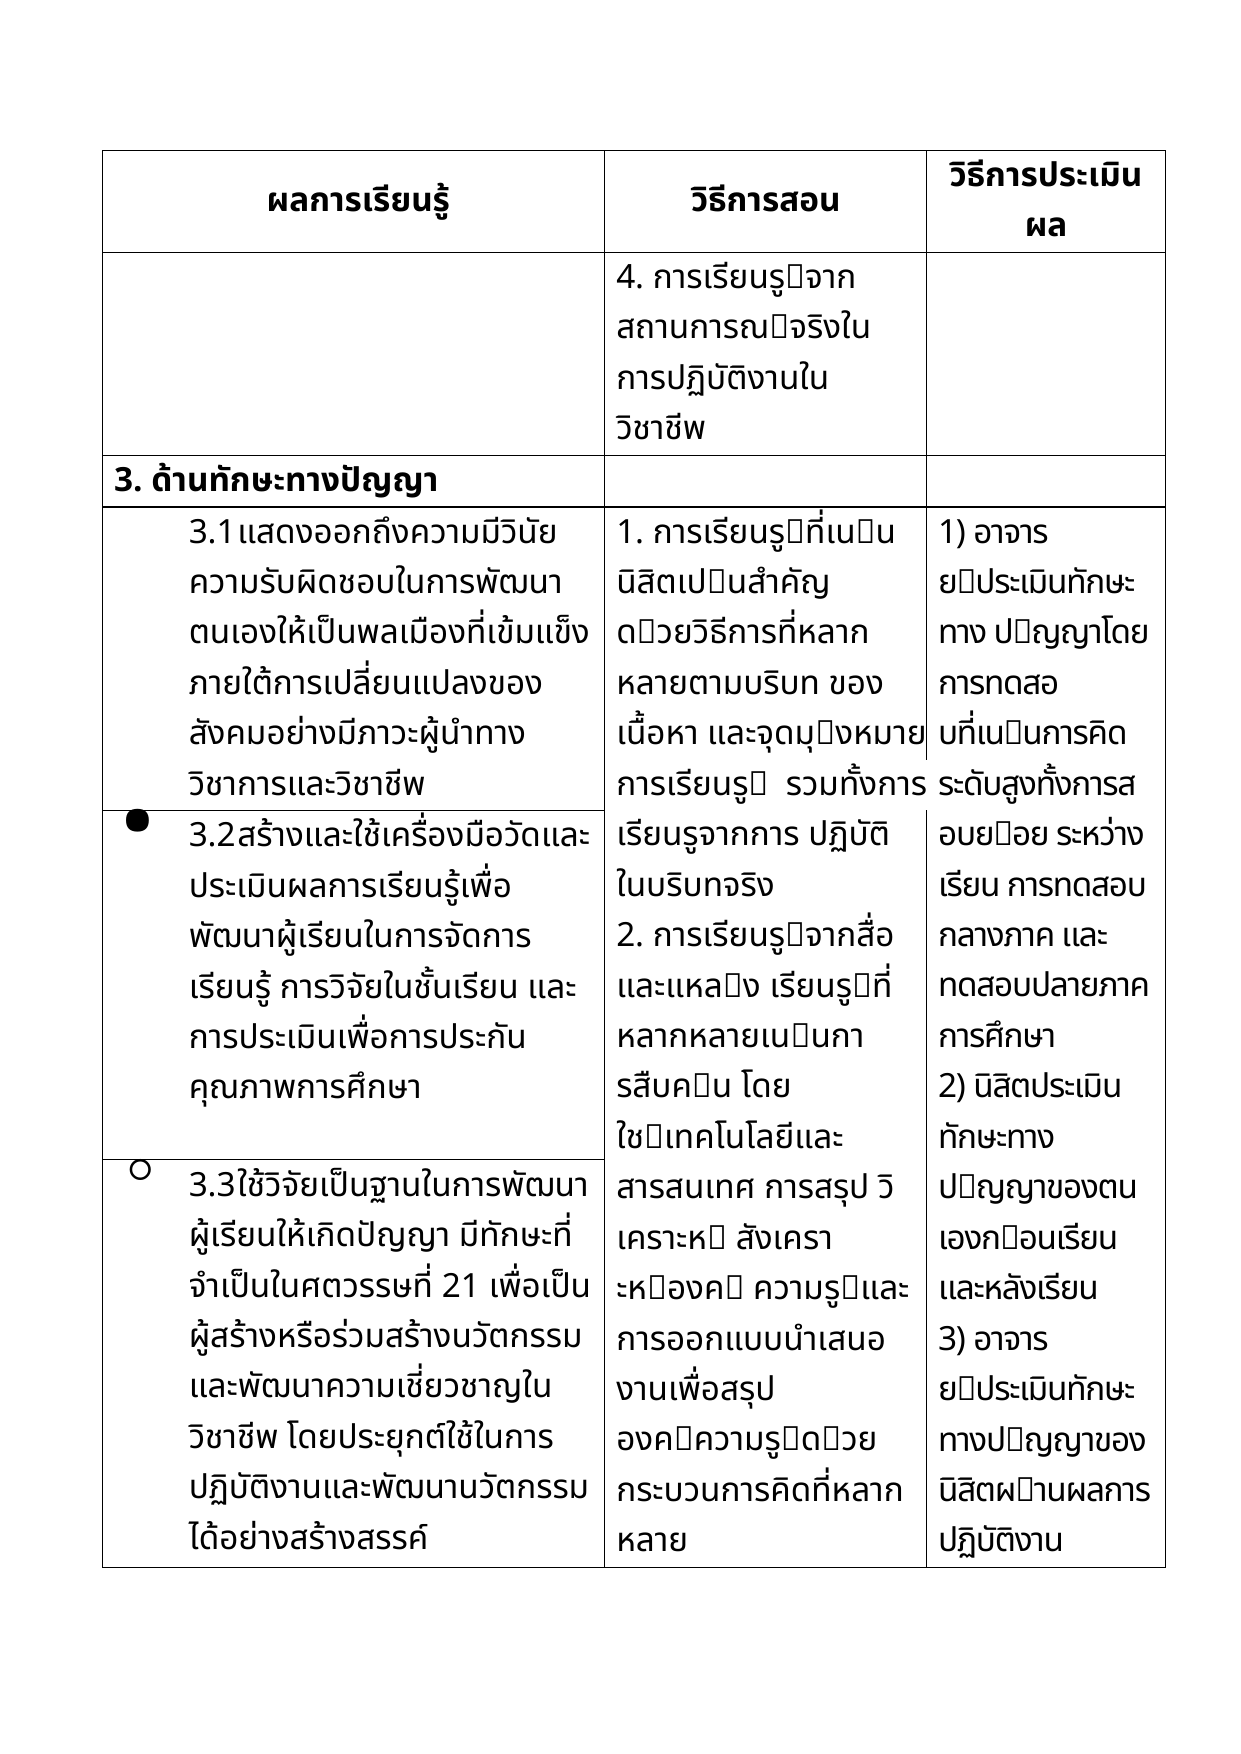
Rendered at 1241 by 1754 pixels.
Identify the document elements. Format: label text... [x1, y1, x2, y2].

table_cell [605, 456, 926, 506]
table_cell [177, 253, 604, 455]
table_cell [103, 1160, 177, 1567]
table_cell [103, 811, 177, 1159]
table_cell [177, 1160, 604, 1567]
table_cell 1. การเรียนรูที่เนนนิสิตเปนสําคัญ ดวยวิธีการที่หลากหลายตามบริบท ของเนื้อหา และจุดมุงหมายการเรียนรู รวมทั้งการเรียนรูจากการ ปฏิบัติในบริบทจริง 2. การเรียนรูจากสื่อและแหลง เรียนรูที่หลากหลายเนนการสืบคน โดยใชเทคโนโลยีและสารสนเทศ การสรุป วิเคราะห สังเคราะหองค ความรูและการออกแบบนําเสนอ งานเพื่อสรุปองคความรูดวย กระบวนการคิดที่หลากหลาย 3. การเรียนรูจากสถานการณจริง ผานการฝกปฏิบัติ การคิดวิเคราะห การสังเคราะห และออกแบบการวัด และประเมินผลการเรียนรู 4. การเรียนรูโดยใชปญหาหรือการ วิจัยเปนฐาน เน้นการคิดวิเคราะห ประเมินคา การคิดสังเคราะห ผ่านกิจกรรมในการศึกษารายวิชา [605, 508, 926, 1567]
table_cell [103, 253, 177, 455]
table_cell [103, 508, 177, 810]
table_cell 1) อาจารยประเมินทักษะทาง ปญญาโดยการทดสอบที่เนนการคิดระดับสูงทั้งการสอบยอย ระหว่างเรียน การทดสอบกลางภาค และทดสอบปลายภาค การศึกษา 2) นิสิตประเมินทักษะทางปญญาของตนเองกอนเรียนและหลังเรียน 3) อาจารยประเมินทักษะทางปญญาของนิสิตผานผลการปฏิบัติงาน ไดแก การนําเสนอปากเปลา การทําวิจัย รายงานการวิจัย การตรวจผลงาน การปฏิบัติงาน [927, 508, 1165, 1567]
table_header ผลการเรียนรู้ [103, 151, 604, 252]
table_cell 3.1 แสดงออกถึงความมีวินัย ความรับผิดชอบในการพัฒนาตนเองให้เป็นพลเมืองที่เข้มแข็งภายใต้การเปลี่ยนแปลงของสังคมอย่างมีภาวะผู้นำทางวิชาการและวิชาชีพ [177, 508, 604, 810]
table_cell [927, 456, 1165, 506]
table_cell 3.2 สร้างและใช้เครื่องมือวัดและประเมินผลการเรียนรู้เพื่อพัฒนาผู้เรียนในการจัดการเรียนรู้ การวิจัยในชั้นเรียน และการประเมินเพื่อการประกันคุณภาพการศึกษา [177, 811, 604, 1159]
table_header วิธีการสอน [605, 151, 926, 252]
table_header วิธีการประเมินผล [927, 151, 1165, 252]
table_cell 3. ด้านทักษะทางปัญญา [103, 456, 604, 506]
